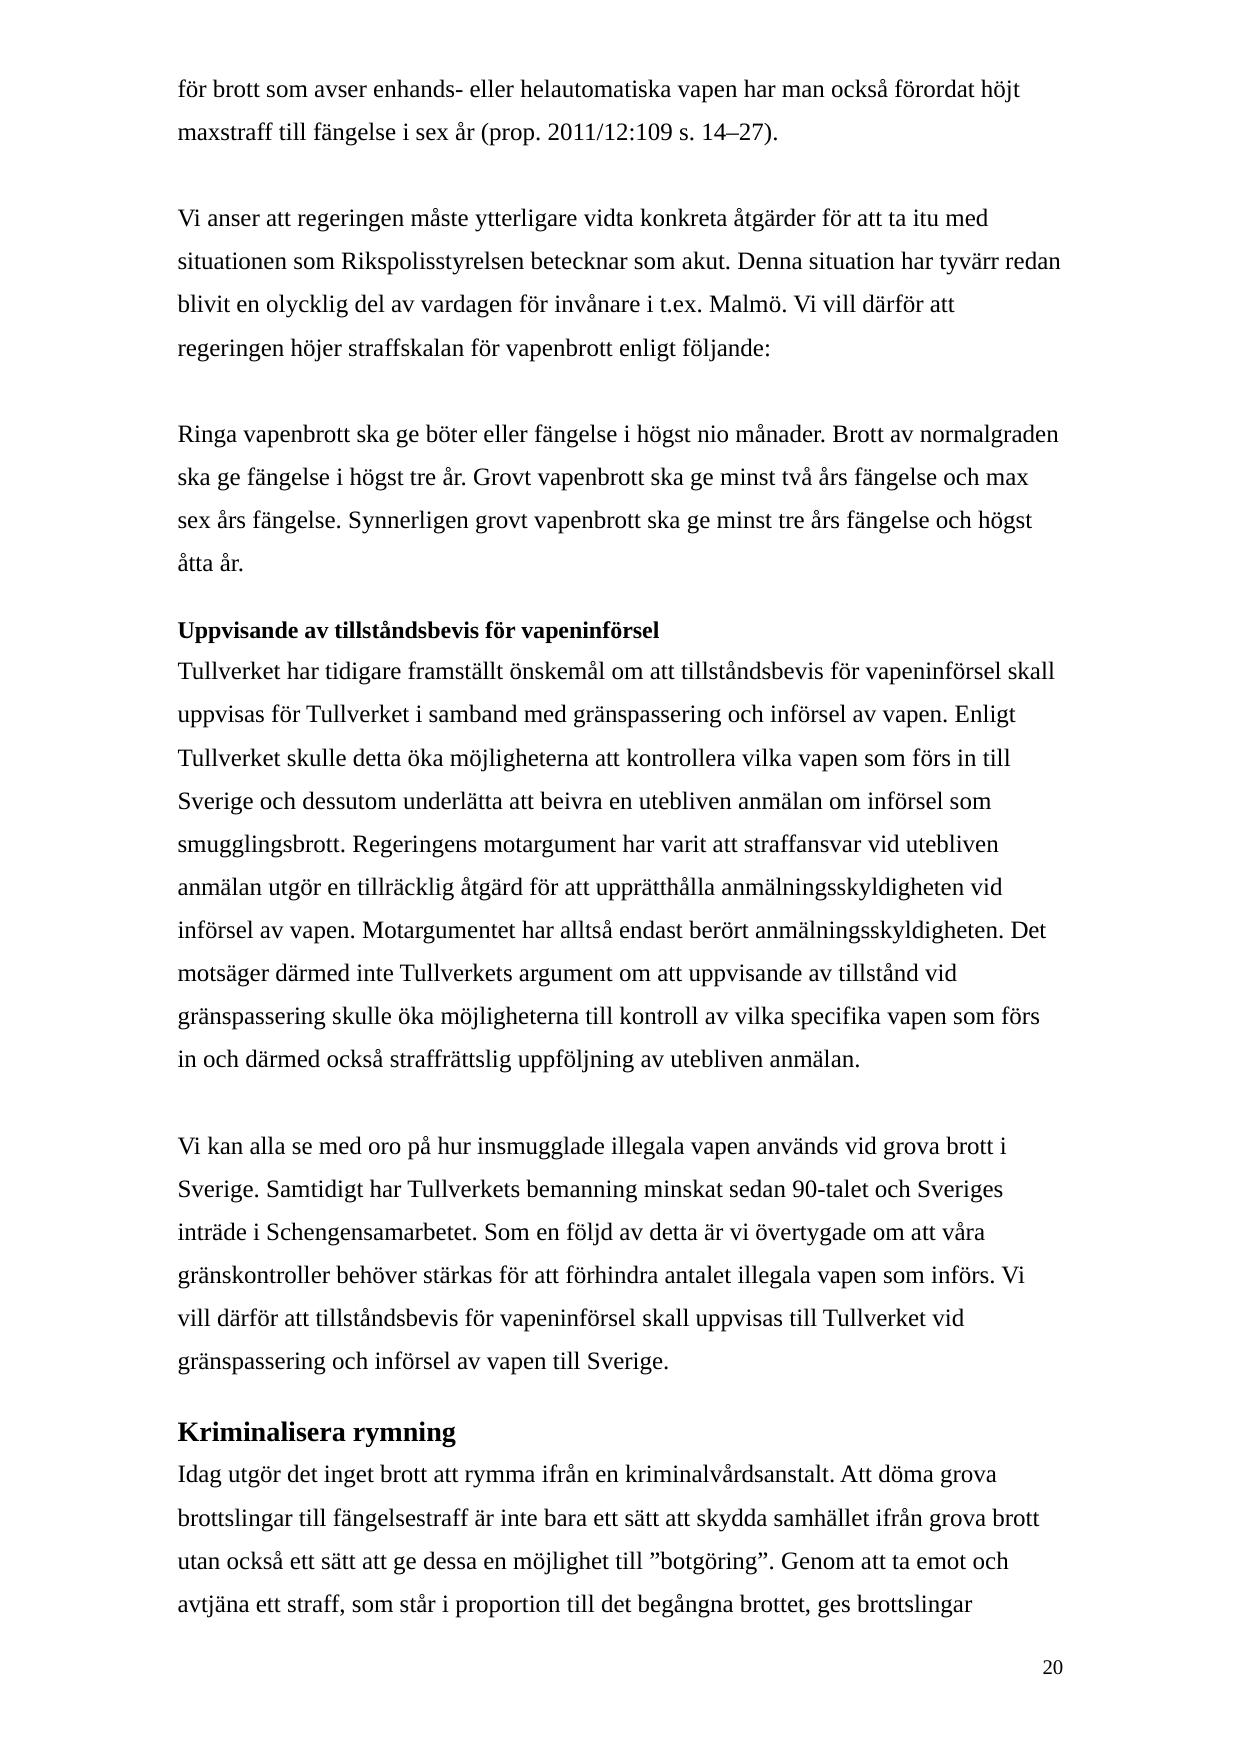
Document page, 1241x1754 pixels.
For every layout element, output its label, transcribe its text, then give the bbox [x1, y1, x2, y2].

text Vi kan alla se med oro på hur insmugglade illegala vapen används vid grova brott i Sverige. Samtidigt har Tullverkets bemanning minskat sedan 90-talet och Sveriges inträde i Schengensamarbetet. Som en följd av detta är vi övertygade om att våra gränskontroller behöver stärkas för att förhindra antalet illegala vapen som införs. Vi vill därför att tillståndsbevis för vapeninförsel skall uppvisas till Tullverket vid gränspassering och införsel av vapen till Sverige. [177, 1131, 1063, 1375]
text Ringa vapenbrott ska ge böter eller fängelse i högst nio månader. Brott av normalgraden ska ge fängelse i högst tre år. Grovt vapenbrott ska ge minst två års fängelse och max sex års fängelse. Synnerligen grovt vapenbrott ska ge minst tre års fängelse och högst åtta år. [177, 419, 1063, 577]
subtitle Kriminalisera rymning [177, 1414, 1063, 1447]
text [177, 74, 1063, 146]
subtitle Uppvisande av tillståndsbevis för vapeninförsel [177, 616, 1063, 644]
text Vi anser att regeringen måste ytterligare vidta konkreta åtgärder för att ta itu med situationen som Rikspolisstyrelsen betecknar som akut. Denna situation har tyvärr redan blivit en olycklig del av vardagen för invånare i t.ex. Malmö. Vi vill därför att regeringen höjer straffskalan för vapenbrott enligt följande: [177, 203, 1063, 361]
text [177, 1459, 1063, 1618]
text Tullverket har tidigare framställt önskemål om att tillståndsbevis för vapeninförsel skall uppvisas för Tullverket i samband med gränspassering och införsel av vapen. Enligt Tullverket skulle detta öka möjligheterna att kontrollera vilka vapen som förs in till Sverige och dessutom underlätta att beivra en utebliven anmälan om införsel som smugglingsbrott. Regeringens motargument har varit att straffansvar vid utebliven anmälan utgör en tillräcklig åtgärd för att upprätthålla anmälningsskyldigheten vid införsel av vapen. Motargumentet har alltså endast berört anmälningsskyldigheten. Det motsäger därmed inte Tullverkets argument om att uppvisande av tillstånd vid gränspassering skulle öka möjligheterna till kontroll av vilka specifika vapen som förs in och därmed också straffrättslig uppföljning av utebliven anmälan. [177, 656, 1063, 1073]
